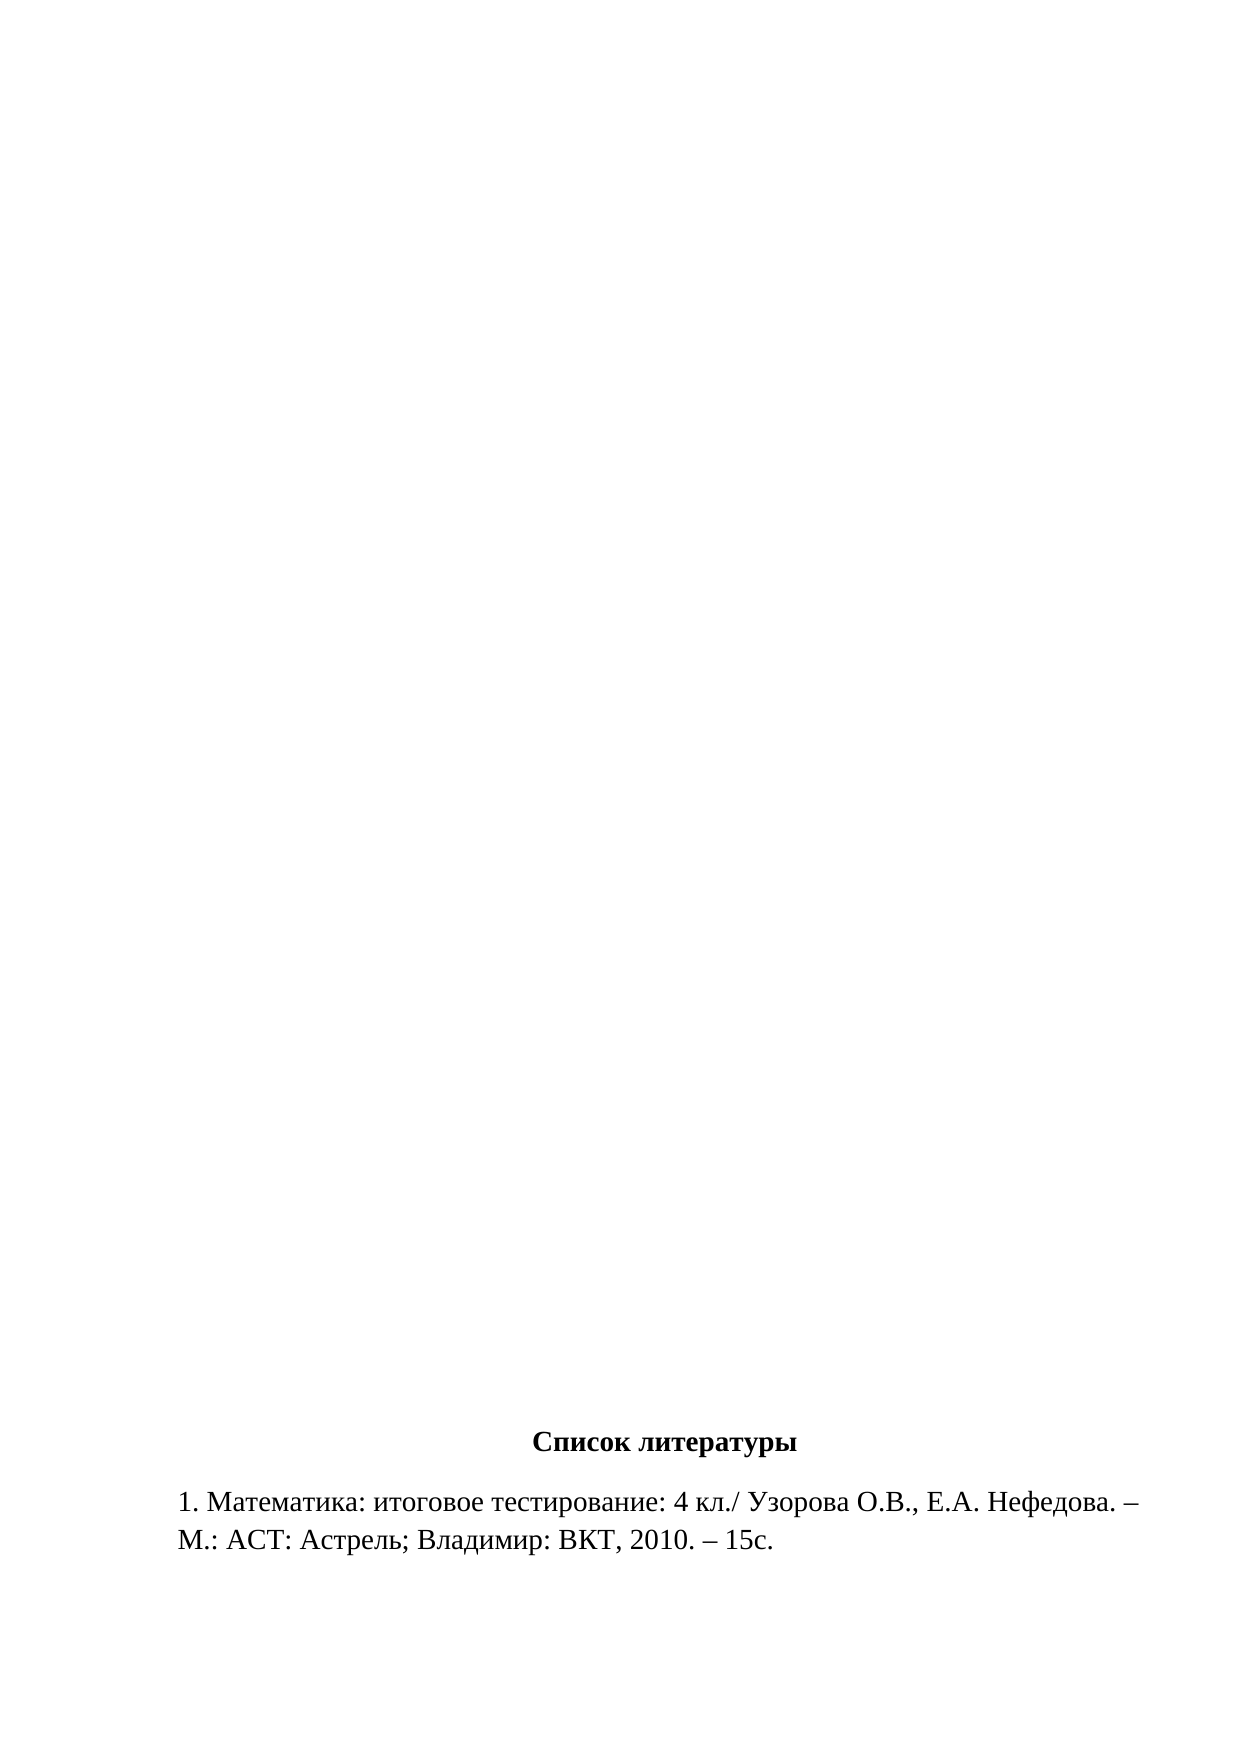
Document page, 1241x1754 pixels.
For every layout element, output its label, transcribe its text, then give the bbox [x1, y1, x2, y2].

text Список литературы [177, 1424, 1152, 1458]
text 1. Математика: итоговое тестирование: 4 кл./ Узорова О.В., Е.А. Нефедова. – М.: АСТ: Астрель; Владимир: ВКТ, 2010. – 15с. [177, 1484, 1152, 1556]
